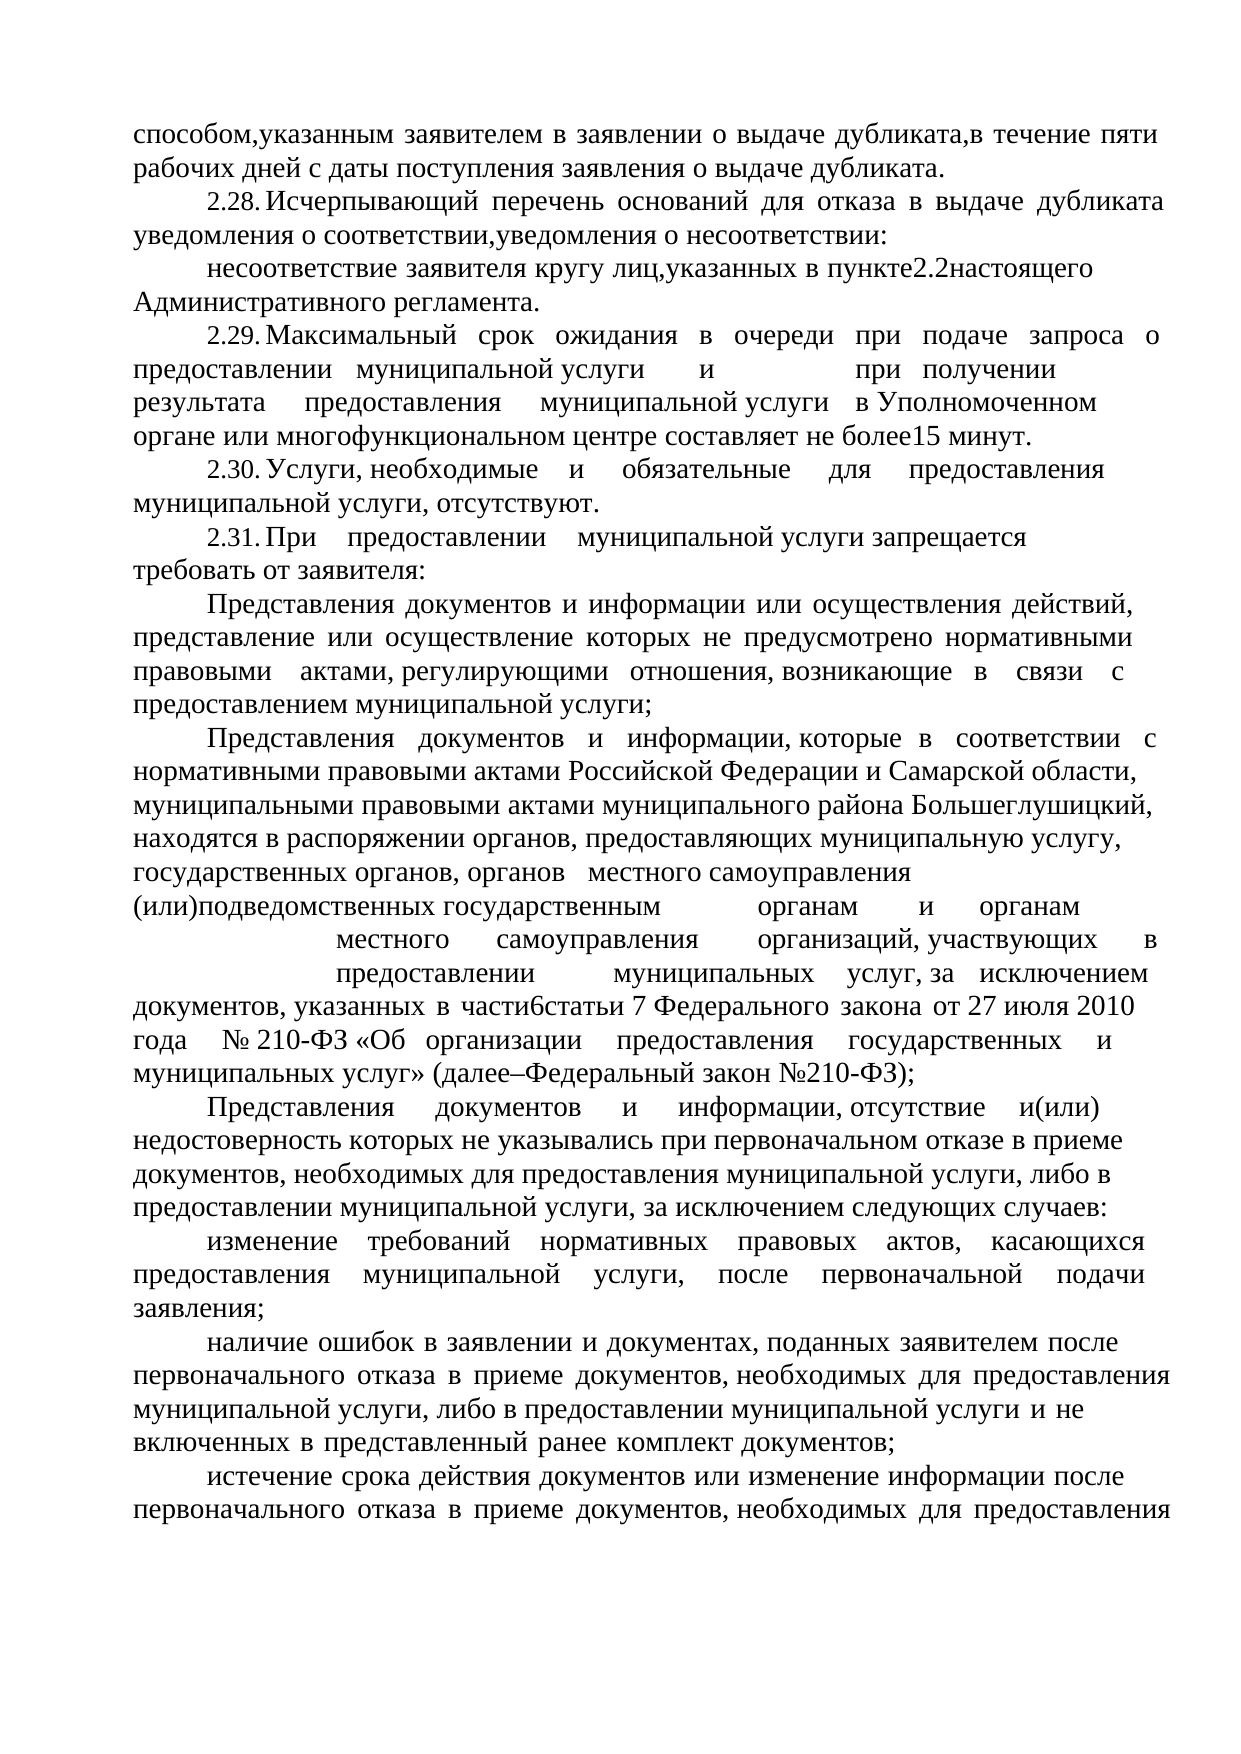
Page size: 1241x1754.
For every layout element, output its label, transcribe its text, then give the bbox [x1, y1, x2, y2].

list Исчерпывающий перечень оснований для отказа в выдаче дубликата уведомления о соответствии,уведомления о несоответствии: [133, 183, 1168, 250]
list Максимальный срок ожидания в очереди при подаче запроса о предоставлении муниципальной услуги и при получении результата предоставления муниципальной услуги в Уполномоченном органе или многофункциональном центре составляет не более15 минут. [133, 317, 1172, 452]
text наличие ошибок в заявлении и документах, поданных заявителем после первоначального отказа в приеме документов, необходимых для предоставления муниципальной услуги, либо в предоставлении муниципальной услуги и не включенных в представленный ранее комплект документов; [133, 1324, 1205, 1458]
text изменение требований нормативных правовых актов, касающихся предоставления муниципальной услуги, после первоначальной подачи заявления; [133, 1223, 1145, 1324]
text Представления документов и информации, отсутствие и(или) недостоверность которых не указывались при первоначальном отказе в приеме документов, необходимых для предоставления муниципальной услуги, либо в предоставлении муниципальной услуги, за исключением следующих случаев: [133, 1089, 1181, 1223]
text несоответствие заявителя кругу лиц,указанных в пункте2.2настоящего Административного регламента. [133, 250, 1205, 317]
text Представления документов и информации, которые в соответствии с нормативными правовыми актами Российской Федерации и Самарской области, муниципальными правовыми актами муниципального района Большеглушицкий, находятся в распоряжении органов, предоставляющих муниципальную услугу, государственных органов, органов местного самоуправления (или)подведомственных государственным органам и органам местного самоуправления организаций, участвующих в предоставлении муниципальных услуг, за исключением документов, указанных в части6статьи 7 Федерального закона от 27 июля 2010 [133, 720, 1181, 1022]
text способом,указанным заявителем в заявлении о выдаче дубликата,в течение пяти рабочих дней с даты поступления заявления о выдаче дубликата. [133, 116, 1205, 183]
list Услуги, необходимые и обязательные для предоставления муниципальной услуги, отсутствуют. [133, 452, 1106, 519]
text года № 210-ФЗ «Об организации предоставления государственных и муниципальных услуг» (далее–Федеральный закон №210-ФЗ); [133, 1022, 1112, 1089]
list При предоставлении муниципальной услуги запрещается требовать от заявителя: [133, 519, 1089, 586]
text Представления документов и информации или осуществления действий, представление или осуществление которых не предусмотрено нормативными правовыми актами, регулирующими отношения, возникающие в связи с предоставлением муниципальной услуги; [133, 586, 1145, 720]
text истечение срока действия документов или изменение информации после первоначального отказа в приеме документов, необходимых для предоставления [133, 1458, 1205, 1525]
